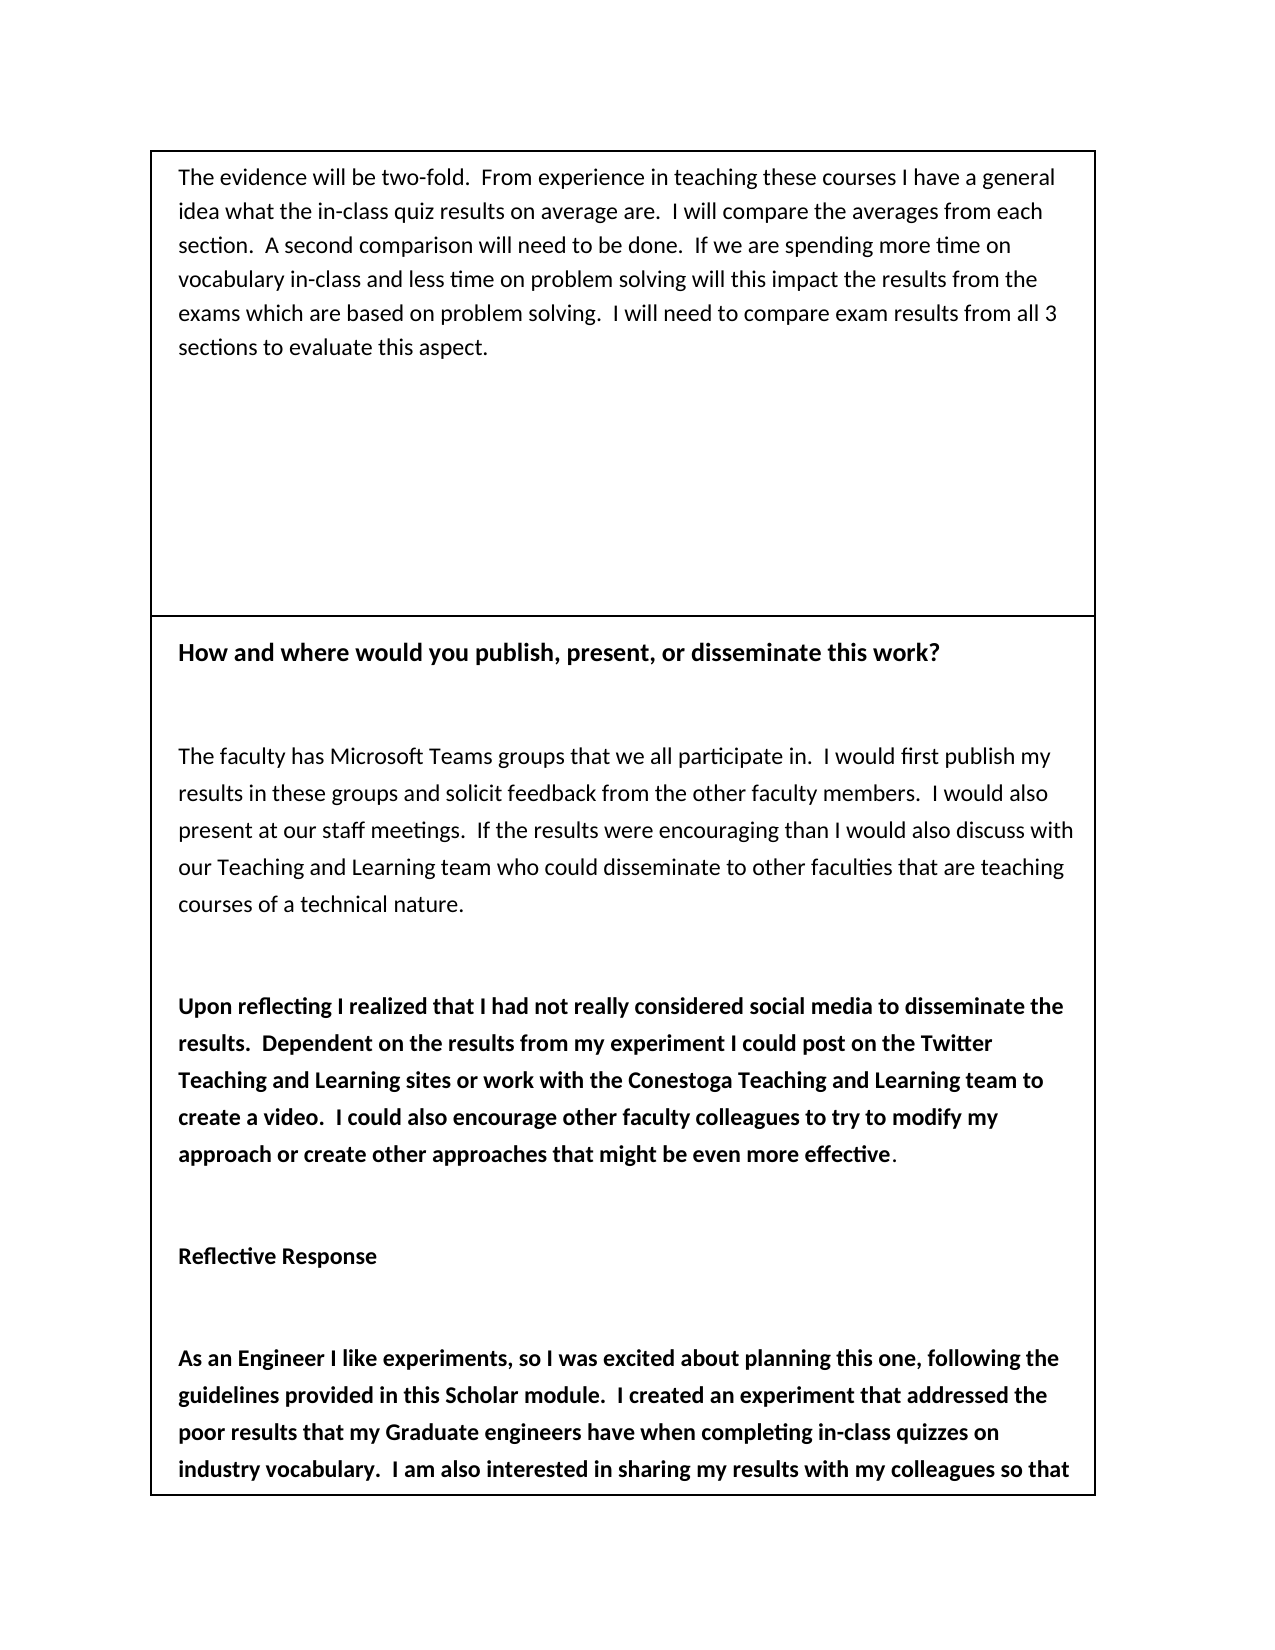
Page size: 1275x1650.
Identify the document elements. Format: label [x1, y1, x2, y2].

table_cell [152, 152, 1094, 615]
table_cell [152, 617, 1094, 1493]
